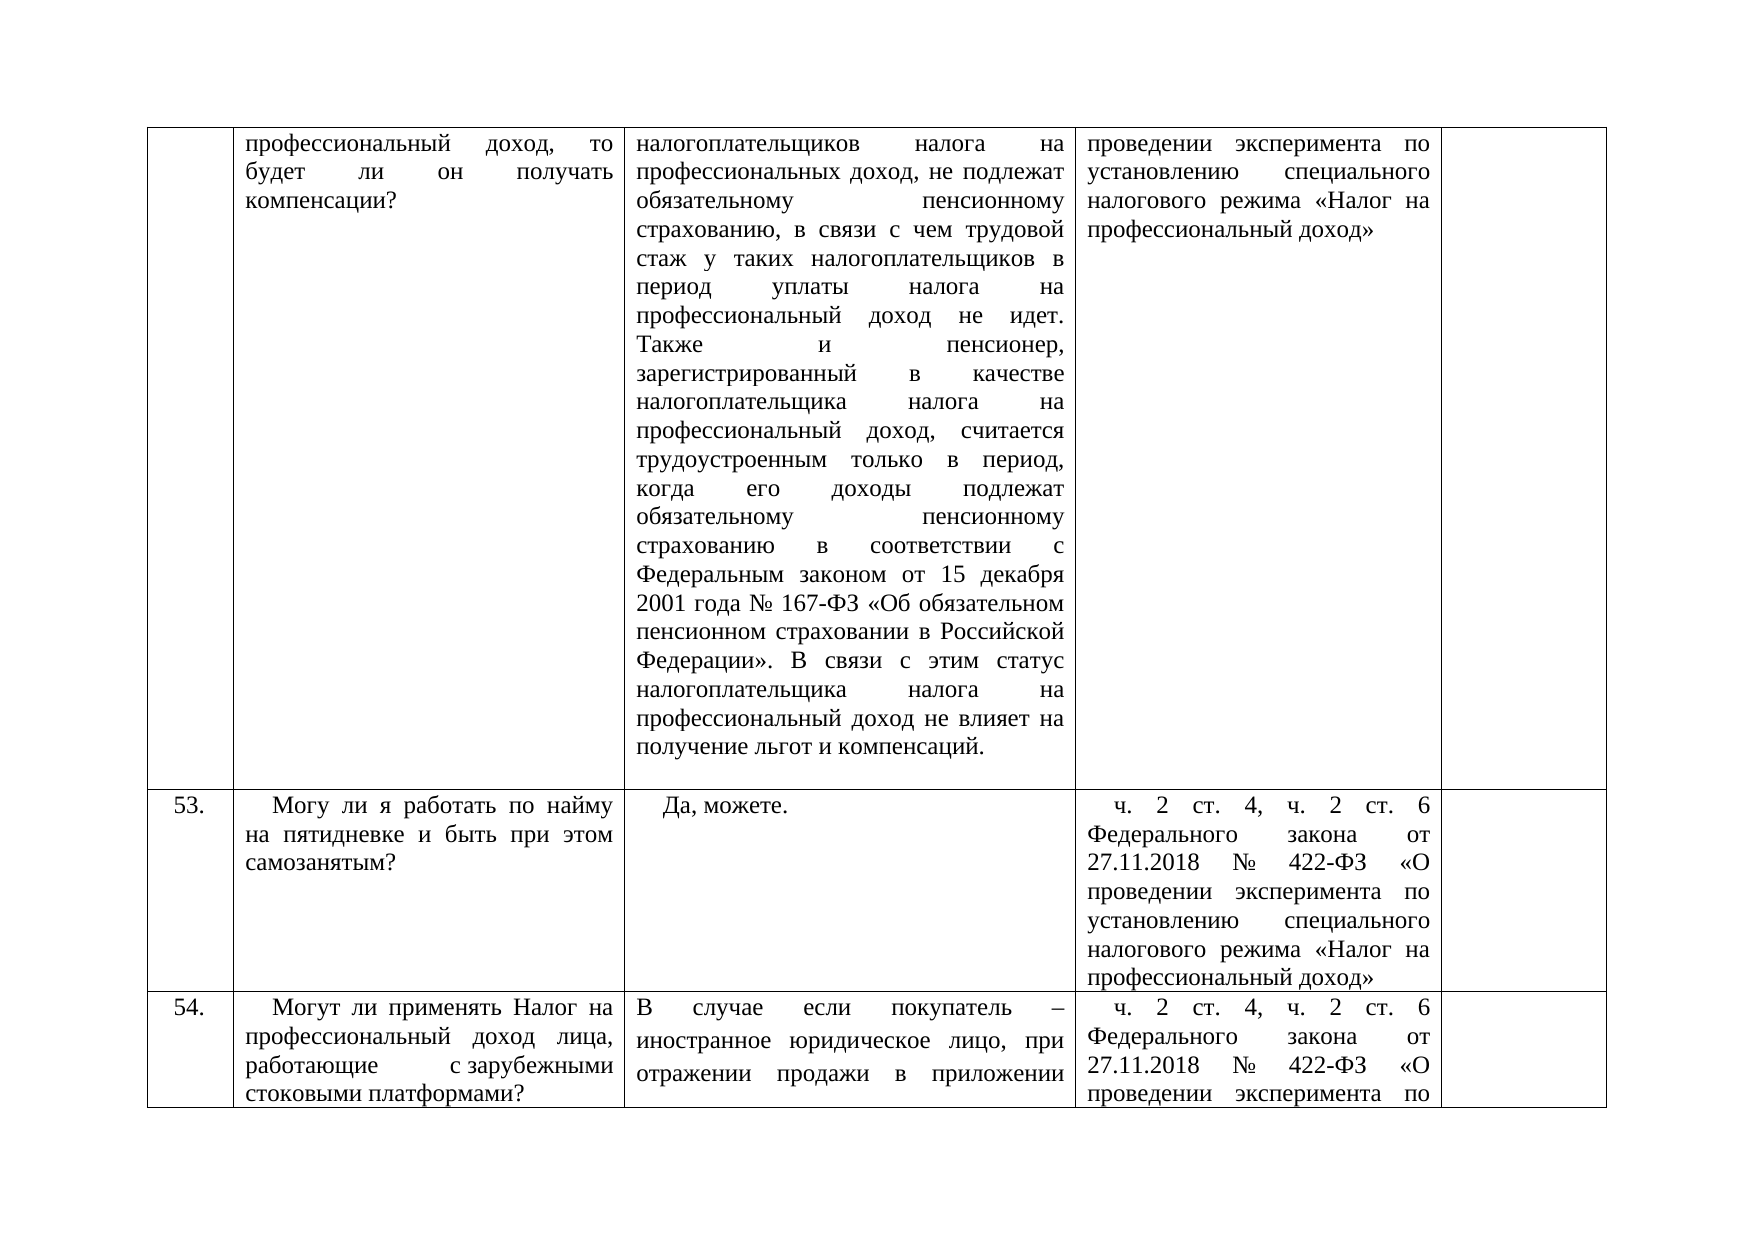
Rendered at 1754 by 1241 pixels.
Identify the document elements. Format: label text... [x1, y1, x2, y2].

table_cell Могу ли я работать по найму на пятидневке и быть при этом самозанятым? [234, 790, 624, 991]
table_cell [234, 992, 624, 1107]
table_cell Да, можете. [625, 790, 1075, 991]
table_cell [148, 992, 233, 1107]
table_cell [148, 790, 233, 991]
table_cell [1442, 790, 1606, 991]
table_cell [1442, 128, 1606, 789]
table_cell [148, 128, 233, 789]
table_cell [1442, 992, 1606, 1107]
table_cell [1076, 992, 1441, 1107]
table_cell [1076, 128, 1441, 789]
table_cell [625, 992, 1075, 1107]
table_cell Если пенсионер зарегистрируется в качестве налогоплательщика налога на профессиональный доход, то будет ли он получать компенсации? [234, 128, 624, 789]
